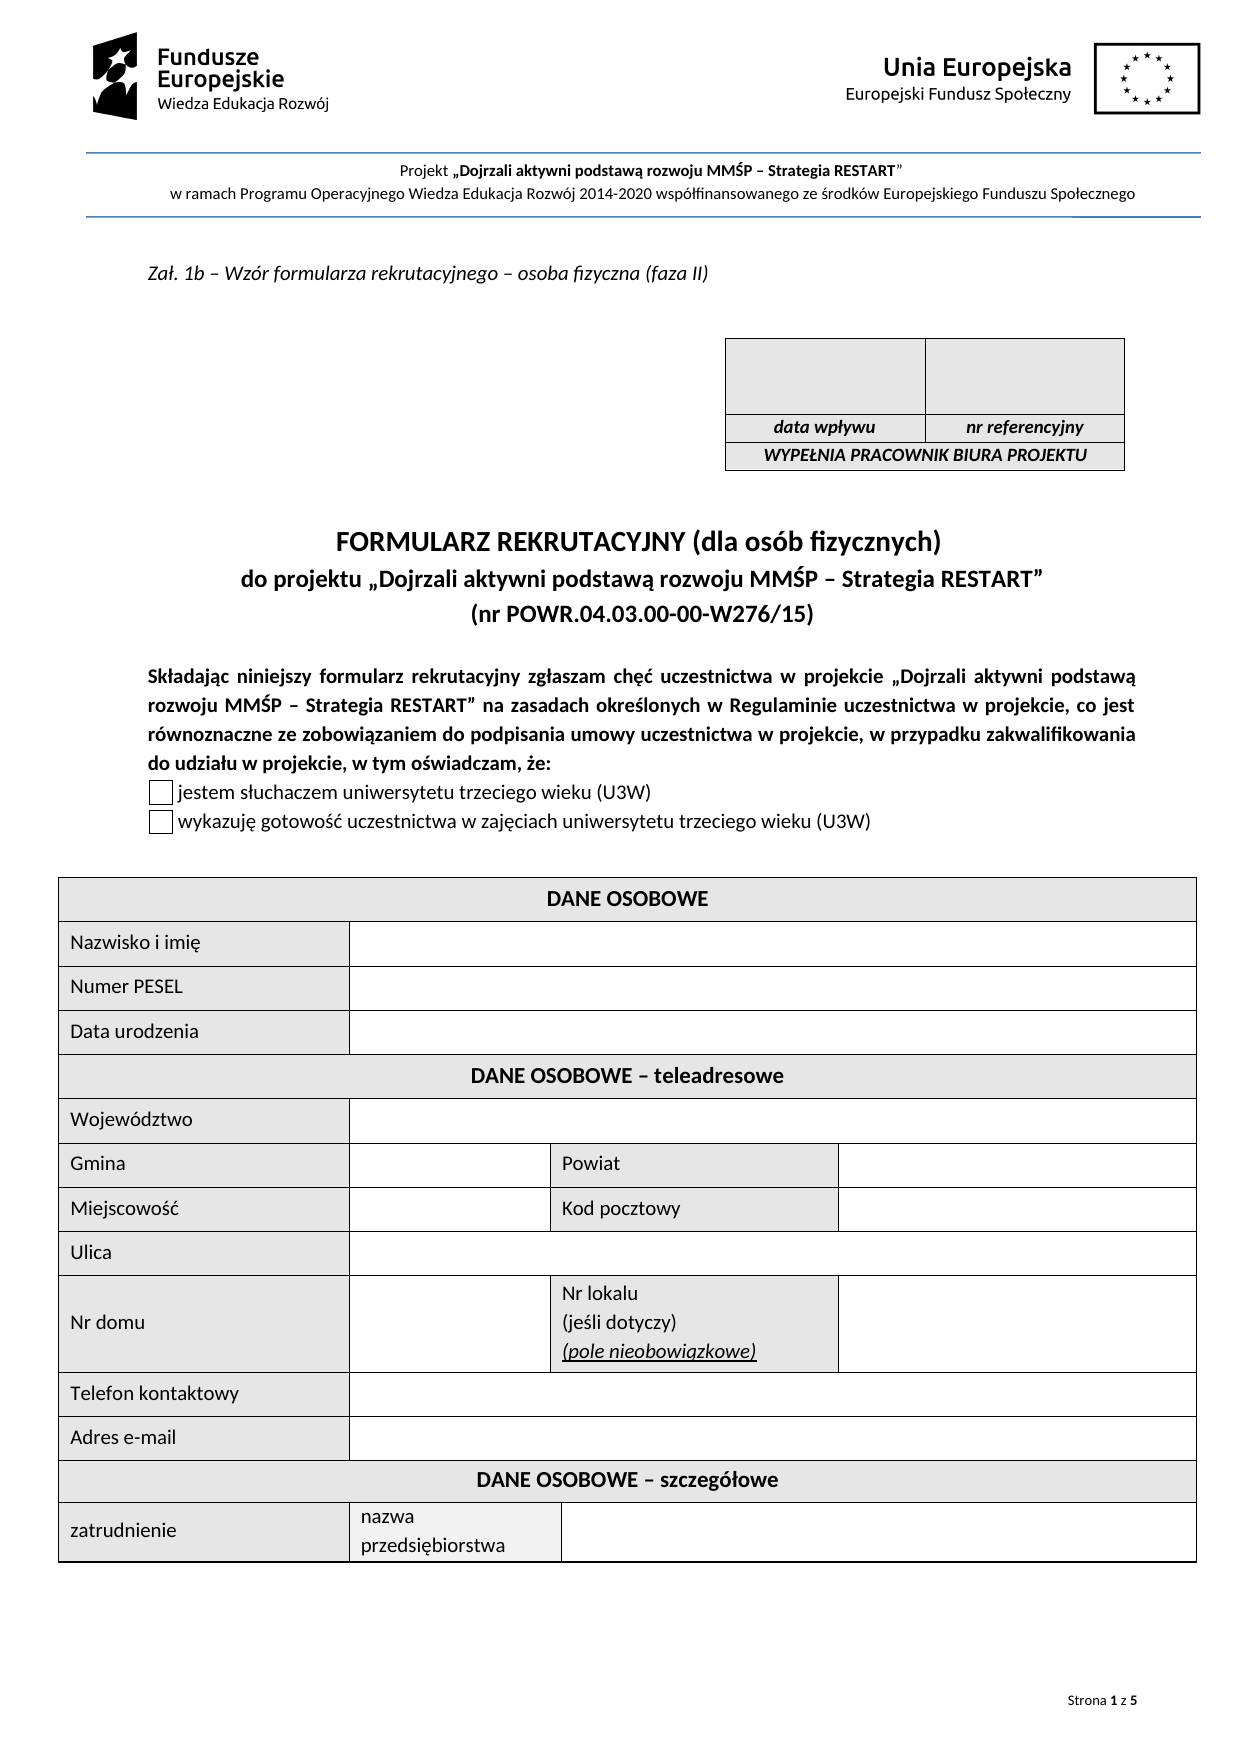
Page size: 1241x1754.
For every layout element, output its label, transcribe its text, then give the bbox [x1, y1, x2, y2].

text Zał. 1b – Wzór formularza rekrutacyjnego – osoba fizyczna (faza II) [148, 260, 1137, 285]
table_cell [839, 1188, 1196, 1231]
table_cell [350, 1099, 1196, 1143]
table_cell Telefon kontaktowy [59, 1373, 349, 1416]
table_cell Gmina [59, 1144, 349, 1187]
text jestem słuchaczem uniwersytetu trzeciego wieku (U3W) [148, 779, 1137, 805]
table_header DANE OSOBOWE [59, 878, 1196, 921]
text FORMULARZ REKRUTACYJNY (dla osób fizycznych) do projektu „Dojrzali aktywni podstawą rozwoju MMŚP – Strategia RESTART” [148, 523, 1137, 594]
table_cell Nr lokalu (jeśli dotyczy) (pole nieobowiązkowe) [551, 1276, 838, 1372]
table_cell Ulica [59, 1232, 349, 1275]
table_cell Nazwisko i imię [59, 922, 349, 966]
picture [823, 42, 1224, 116]
table_cell [839, 1276, 1196, 1372]
table_cell [350, 967, 1196, 1010]
table_cell [839, 1144, 1196, 1187]
table_cell WYPEŁNIA PRACOWNIK BIURA PROJEKTU [726, 443, 1124, 469]
text Składając niniejszy formularz rekrutacyjny zgłaszam chęć uczestnictwa w projekcie „Dojrzali aktywni podstawą rozwoju MMŚP – Strategia RESTART” na zasadach określonych w Regulaminie uczestnictwa w projekcie, co jest równoznaczne ze zobowiązaniem do podpisania umowy uczestnictwa w projekcie, w przypadku zakwalifikowania do udziału w projekcie, w tym oświadczam, że: [148, 663, 1137, 776]
table_cell DANE OSOBOWE – teleadresowe [59, 1055, 1196, 1098]
text (nr POWR.04.03.00-00-W276/15) [148, 599, 1137, 629]
table_cell Data urodzenia [59, 1011, 349, 1054]
table_header [726, 339, 925, 414]
table_cell [350, 922, 1196, 966]
table_cell nr referencyjny [926, 415, 1124, 442]
table_cell Nr domu [59, 1276, 349, 1372]
table_cell [350, 1011, 1196, 1054]
picture [71, 10, 350, 142]
table_cell Adres e-mail [59, 1417, 349, 1460]
table_cell [562, 1503, 1196, 1561]
table_cell Kod pocztowy [551, 1188, 838, 1231]
table_cell Numer PESEL [59, 967, 349, 1010]
table_cell Miejscowość [59, 1188, 349, 1231]
table_cell zatrudnienie [59, 1503, 349, 1561]
table_cell [350, 1144, 550, 1187]
text wykazuję gotowość uczestnictwa w zajęciach uniwersytetu trzeciego wieku (U3W) [148, 809, 1137, 834]
table_cell [350, 1417, 1196, 1460]
table_cell [350, 1276, 550, 1372]
table_cell Województwo [59, 1099, 349, 1143]
table_cell Powiat [551, 1144, 838, 1187]
table_cell nazwa przedsiębiorstwa [350, 1503, 561, 1561]
table_cell [350, 1232, 1196, 1275]
table_cell [350, 1188, 550, 1231]
table_cell data wpływu [726, 415, 925, 442]
table_header [926, 339, 1124, 414]
table_cell DANE OSOBOWE – szczegółowe [59, 1461, 1196, 1502]
table_cell [350, 1373, 1196, 1416]
